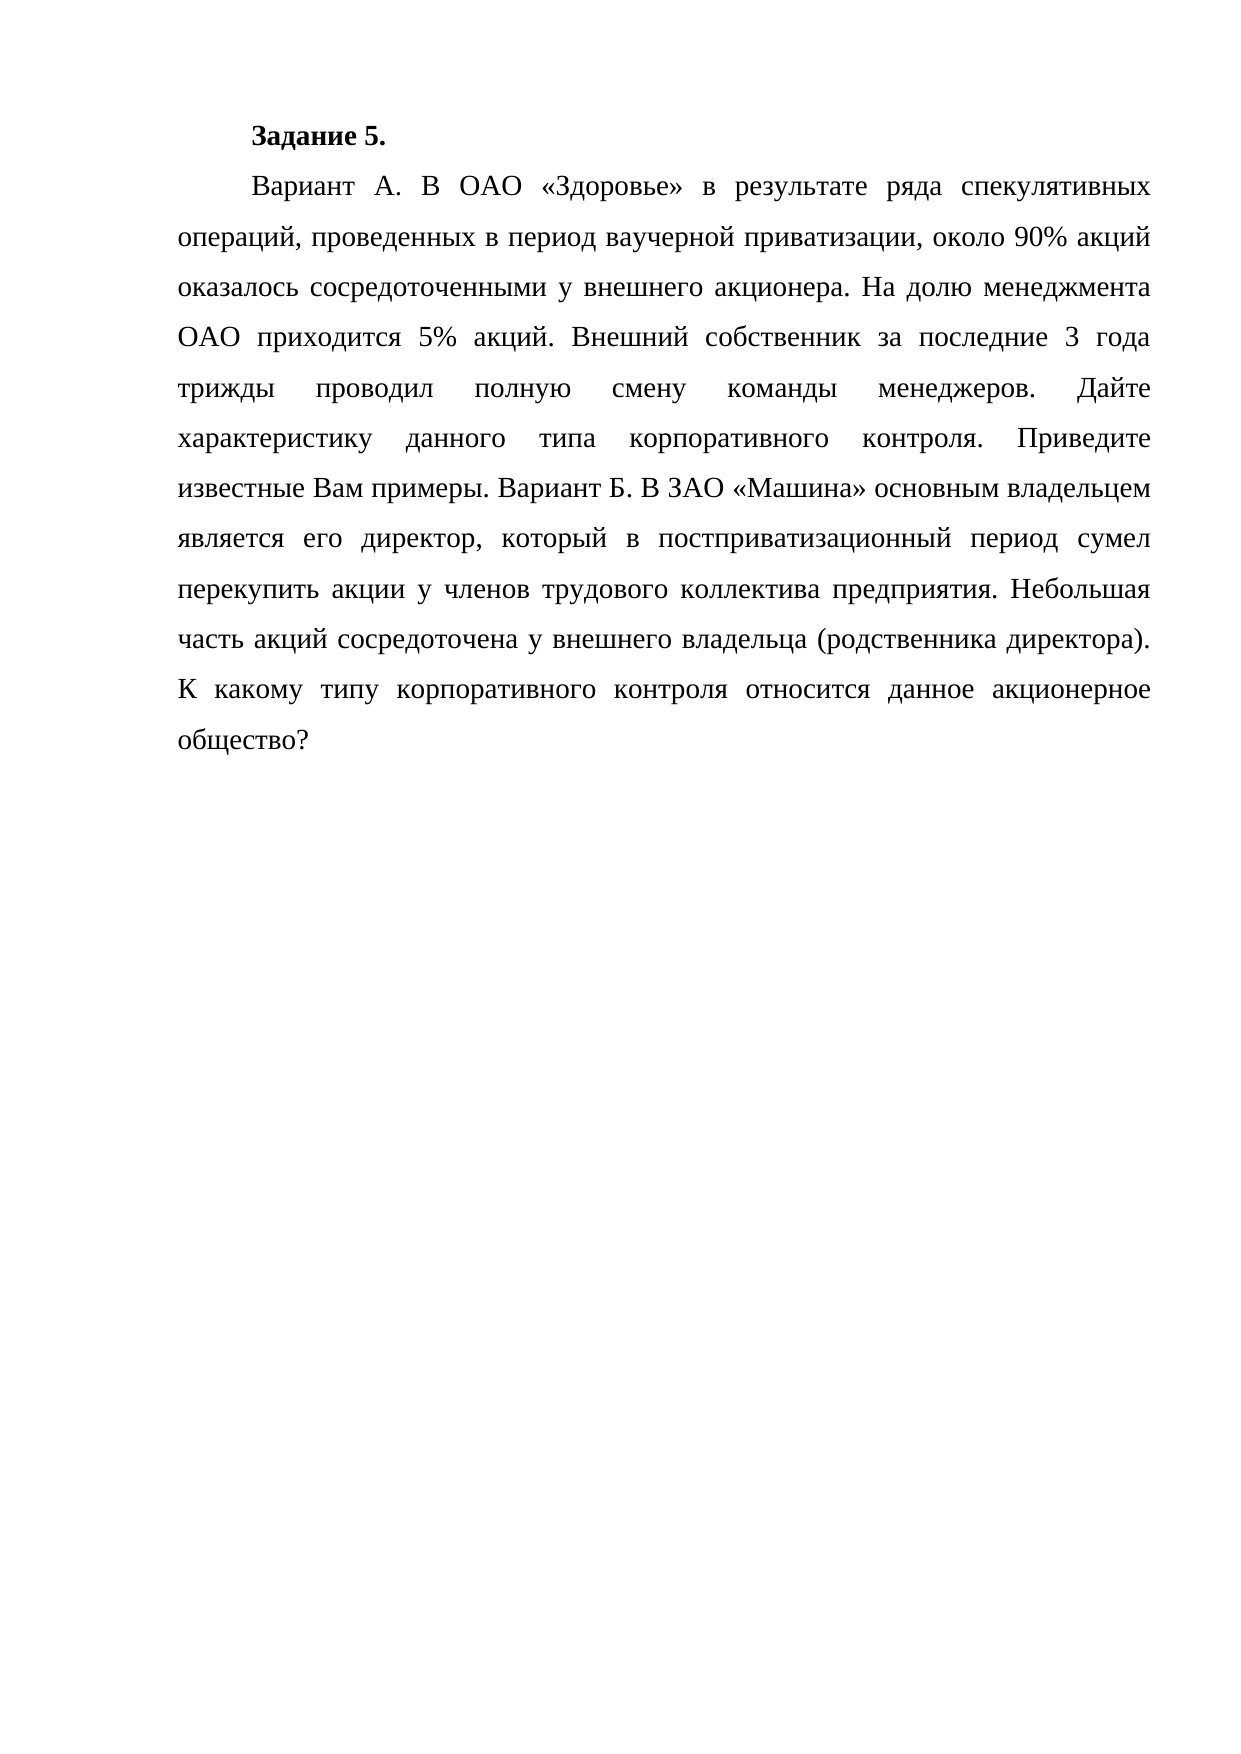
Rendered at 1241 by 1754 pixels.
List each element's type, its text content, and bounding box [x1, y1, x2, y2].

text Задание 5. [177, 118, 1152, 152]
text Вариант А. В ОАО «Здоровье» в результате ряда спекулятивных операций, проведенных в период ваучерной приватизации, около 90% акций оказалось сосредоточенными у внешнего акционера. На долю менеджмента ОАО приходится 5% акций. Внешний собственник за последние 3 года трижды проводил полную смену команды менеджеров. Дайте характеристику данного типа корпоративного контроля. Приведите известные Вам примеры. Вариант Б. В ЗАО «Машина» основным владельцем является его директор, который в постприватизационный период сумел перекупить акции у членов трудового коллектива предприятия. Небольшая часть акций сосредоточена у внешнего владельца (родственника директора). К какому типу корпоративного контроля относится данное акционерное общество? [177, 168, 1152, 755]
